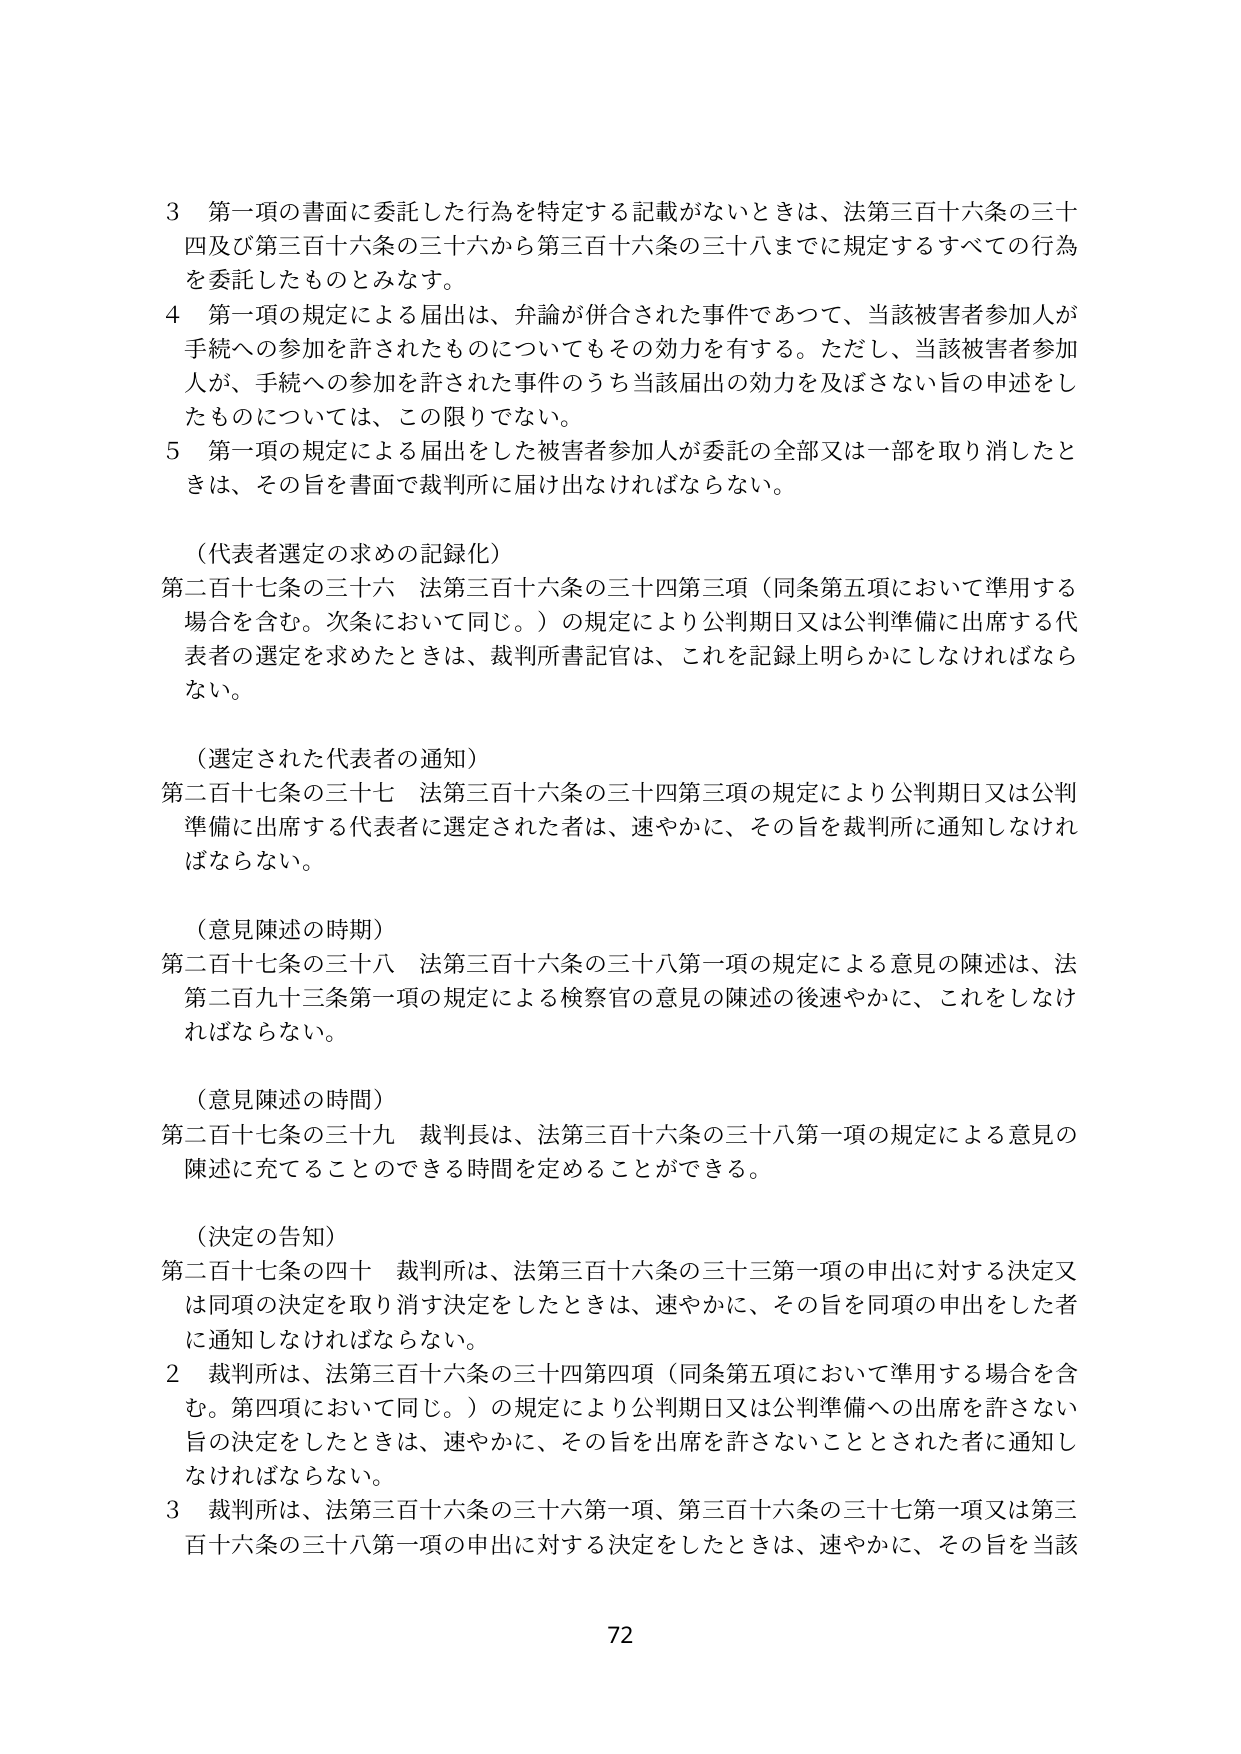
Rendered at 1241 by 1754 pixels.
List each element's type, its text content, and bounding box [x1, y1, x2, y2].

text （代表者選定の求めの記録化） [184, 535, 1079, 569]
text （決定の告知） [184, 1219, 1079, 1253]
text 第二百十七条の三十九 裁判長は、法第三百十六条の三十八第一項の規定による意見の陳述に充てることのできる時間を定めることができる。 [161, 1116, 1079, 1184]
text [161, 1492, 1079, 1560]
text 第二百十七条の三十八 法第三百十六条の三十八第一項の規定による意見の陳述は、法第二百九十三条第一項の規定による検察官の意見の陳述の後速やかに、これをしなければならない。 [161, 945, 1079, 1048]
text 第二百十七条の四十 裁判所は、法第三百十六条の三十三第一項の申出に対する決定又は同項の決定を取り消す決定をしたときは、速やかに、その旨を同項の申出をした者に通知しなければならない。 [161, 1253, 1079, 1355]
text ５ 第一項の規定による届出をした被害者参加人が委託の全部又は一部を取り消したときは、その旨を書面で裁判所に届け出なければならない。 [161, 433, 1079, 501]
text ２ 裁判所は、法第三百十六条の三十四第四項（同条第五項において準用する場合を含む。第四項において同じ。）の規定により公判期日又は公判準備への出席を許さない旨の決定をしたときは、速やかに、その旨を出席を許さないこととされた者に通知しなければならない。 [161, 1355, 1079, 1492]
text 第二百十七条の三十六 法第三百十六条の三十四第三項（同条第五項において準用する場合を含む。次条において同じ。）の規定により公判期日又は公判準備に出席する代表者の選定を求めたときは、裁判所書記官は、これを記録上明らかにしなければならない。 [161, 569, 1079, 706]
text （選定された代表者の通知） [184, 740, 1079, 774]
text 第二百十七条の三十七 法第三百十六条の三十四第三項の規定により公判期日又は公判準備に出席する代表者に選定された者は、速やかに、その旨を裁判所に通知しなければならない。 [161, 774, 1079, 877]
text ３ 第一項の書面に委託した行為を特定する記載がないときは、法第三百十六条の三十四及び第三百十六条の三十六から第三百十六条の三十八までに規定するすべての行為を委託したものとみなす。 [161, 194, 1079, 296]
text （意見陳述の時間） [184, 1082, 1079, 1116]
text （意見陳述の時期） [184, 911, 1079, 945]
text ４ 第一項の規定による届出は、弁論が併合された事件であつて、当該被害者参加人が手続への参加を許されたものについてもその効力を有する。ただし、当該被害者参加人が、手続への参加を許された事件のうち当該届出の効力を及ぼさない旨の申述をしたものについては、この限りでない。 [161, 296, 1079, 433]
